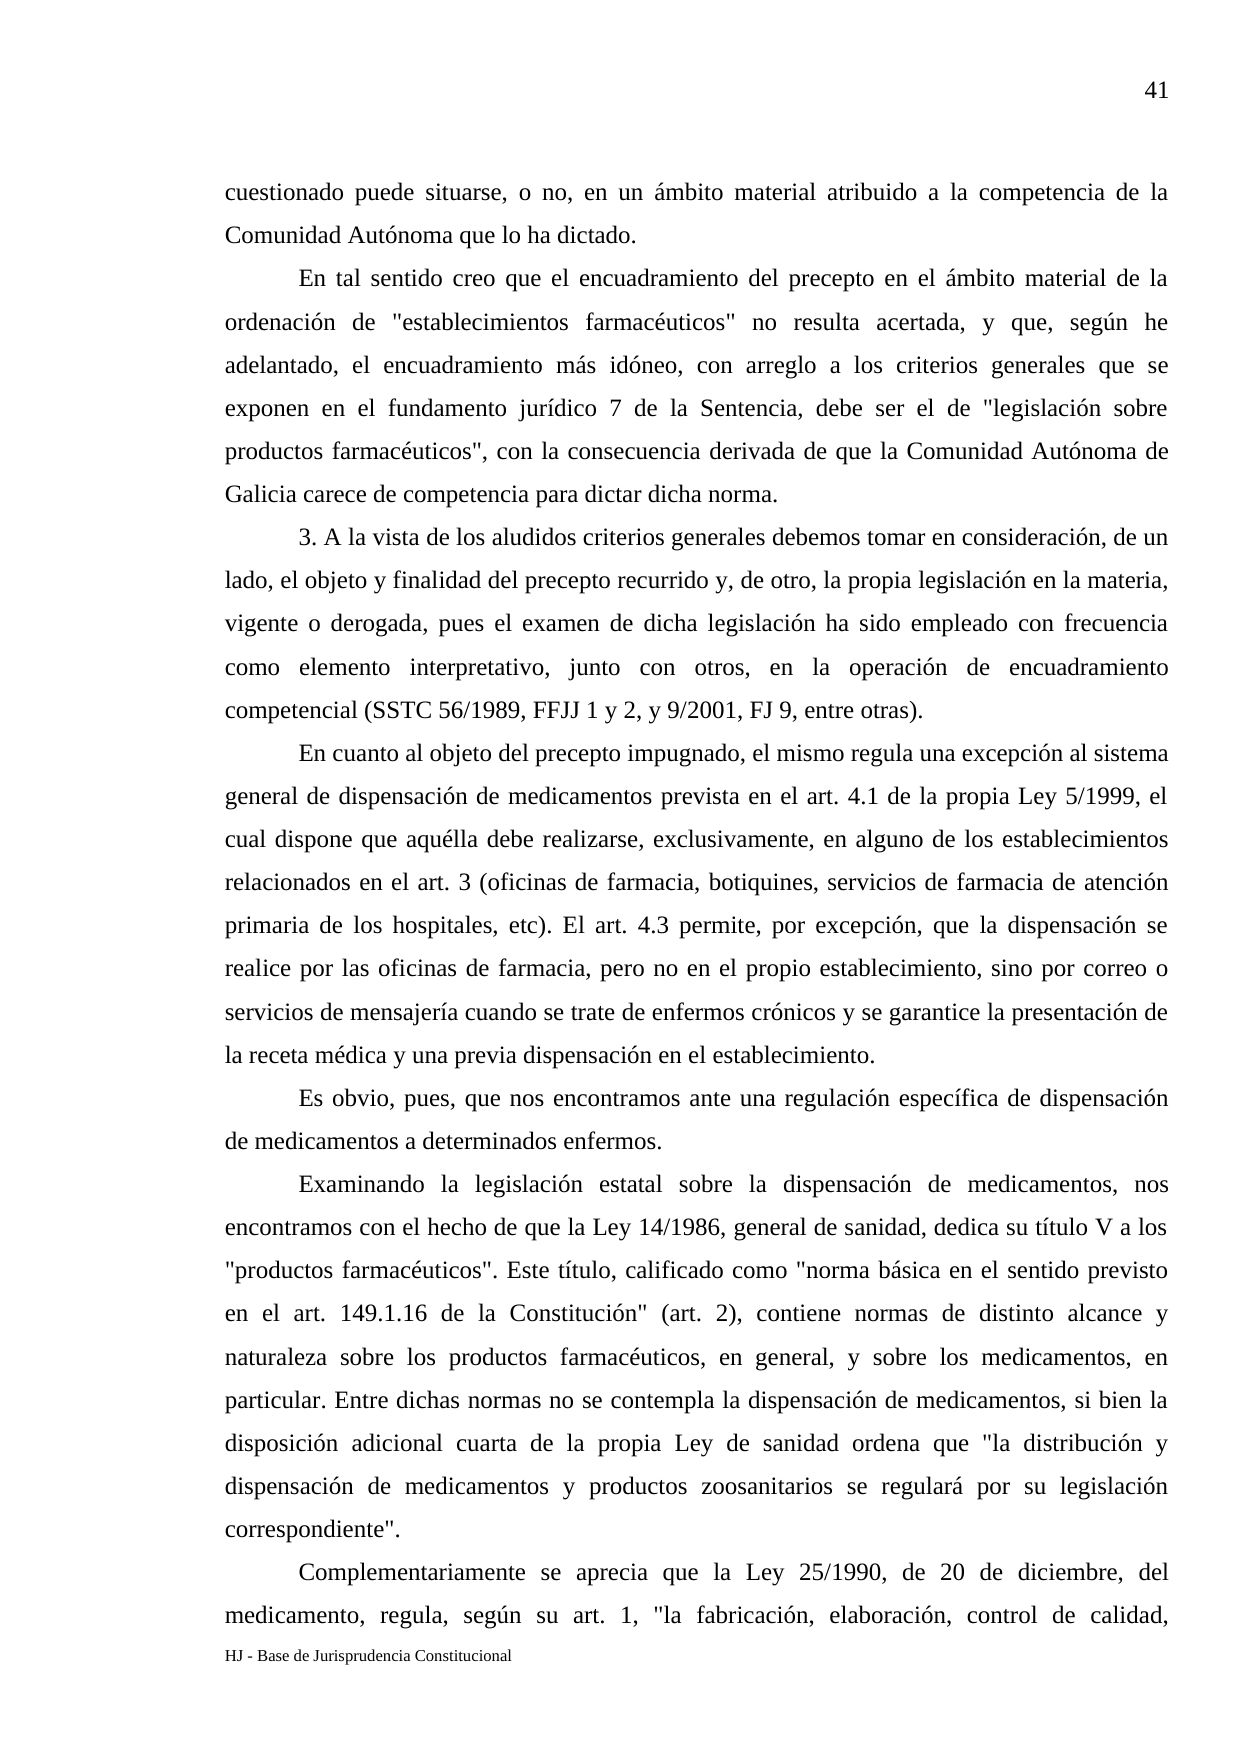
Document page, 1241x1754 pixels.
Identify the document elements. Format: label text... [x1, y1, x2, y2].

text Es obvio, pues, que nos encontramos ante una regulación específica de dispensación de medicamentos a determinados enfermos. [224, 1083, 1169, 1155]
text En cuanto al objeto del precepto impugnado, el mismo regula una excepción al sistema general de dispensación de medicamentos prevista en el art. 4.1 de la propia Ley 5/1999, el cual dispone que aquélla debe realizarse, exclusivamente, en alguno de los establecimientos relacionados en el art. 3 (oficinas de farmacia, botiquines, servicios de farmacia de atención primaria de los hospitales, etc). El art. 4.3 permite, por excepción, que la dispensación se realice por las oficinas de farmacia, pero no en el propio establecimiento, sino por correo o servicios de mensajería cuando se trate de enfermos crónicos y se garantice la presentación de la receta médica y una previa dispensación en el establecimiento. [224, 738, 1169, 1068]
text En tal sentido creo que el encuadramiento del precepto en el ámbito material de la ordenación de "establecimientos farmacéuticos" no resulta acertada, y que, según he adelantado, el encuadramiento más idóneo, con arreglo a los criterios generales que se exponen en el fundamento jurídico 7 de la Sentencia, debe ser el de "legislación sobre productos farmacéuticos", con la consecuencia derivada de que la Comunidad Autónoma de Galicia carece de competencia para dictar dicha norma. [224, 263, 1169, 508]
text 3. A la vista de los aludidos criterios generales debemos tomar en consideración, de un lado, el objeto y finalidad del precepto recurrido y, de otro, la propia legislación en la materia, vigente o derogada, pues el examen de dicha legislación ha sido empleado con frecuencia como elemento interpretativo, junto con otros, en la operación de encuadramiento competencial (SSTC 56/1989, FFJJ 1 y 2, y 9/2001, FJ 9, entre otras). [224, 522, 1169, 723]
text Examinando la legislación estatal sobre la dispensación de medicamentos, nos encontramos con el hecho de que la Ley 14/1986, general de sanidad, dedica su título V a los "productos farmacéuticos". Este título, calificado como "norma básica en el sentido previsto en el art. 149.1.16 de la Constitución" (art. 2), contiene normas de distinto alcance y naturaleza sobre los productos farmacéuticos, en general, y sobre los medicamentos, en particular. Entre dichas normas no se contempla la dispensación de medicamentos, si bien la disposición adicional cuarta de la propia Ley de sanidad ordena que "la distribución y dispensación de medicamentos y productos zoosanitarios se regulará por su legislación correspondiente". [224, 1169, 1169, 1543]
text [224, 1557, 1169, 1629]
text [224, 177, 1169, 249]
